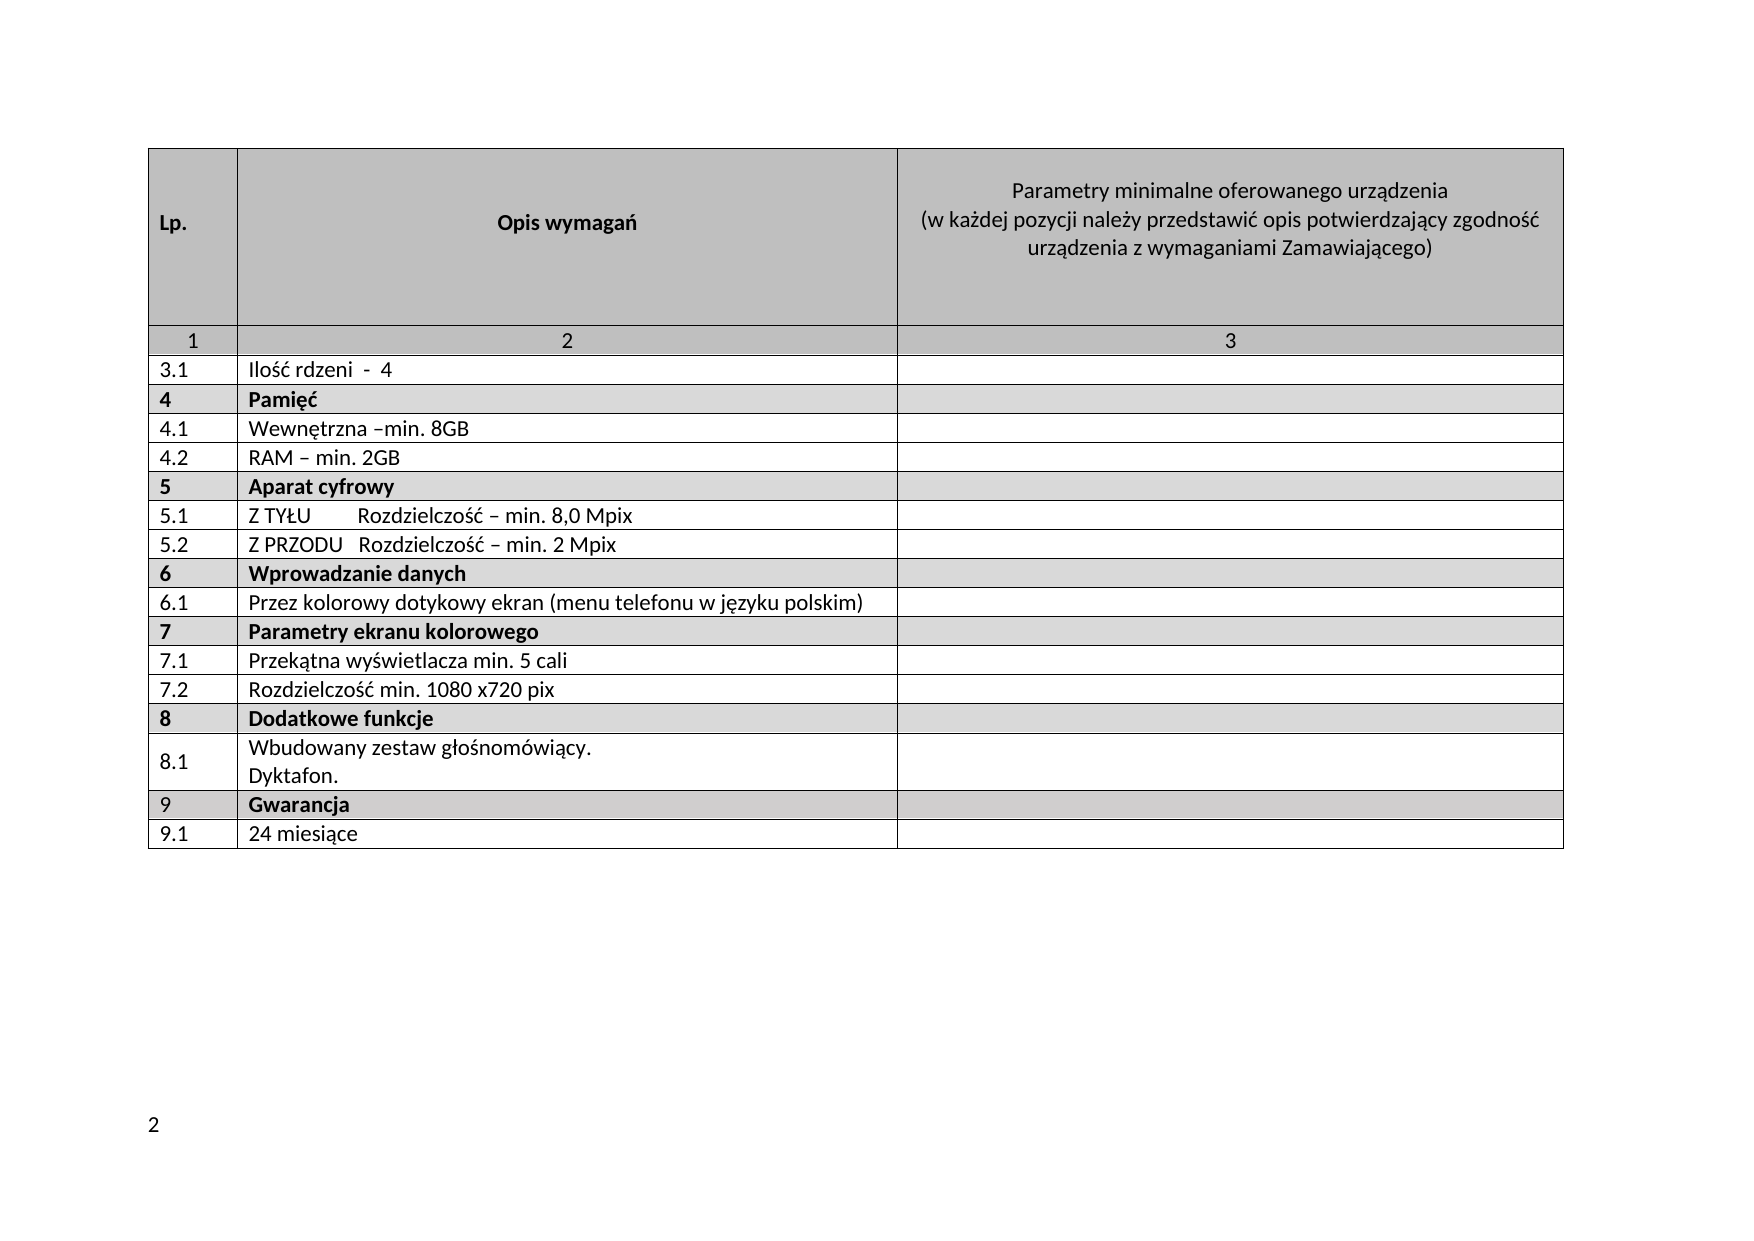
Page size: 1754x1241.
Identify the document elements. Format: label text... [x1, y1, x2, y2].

table_cell 5 [149, 472, 237, 500]
table_cell Rozdzielczość min. 1080 x720 pix [238, 675, 897, 703]
table_cell 4 [149, 385, 237, 413]
table_header Opis wymagań [238, 149, 897, 325]
table_header Lp. [149, 149, 237, 325]
table_cell [898, 356, 1563, 384]
table_cell 6 [149, 559, 237, 587]
table_cell [898, 530, 1563, 558]
table_cell [898, 675, 1563, 703]
table_cell Wprowadzanie danych [238, 559, 897, 587]
table_cell 9 [149, 791, 237, 818]
table_cell [898, 820, 1563, 848]
table_cell Dodatkowe funkcje [238, 704, 897, 732]
table_cell [898, 472, 1563, 500]
table_cell Parametry ekranu kolorowego [238, 617, 897, 645]
table_cell Przekątna wyświetlacza min. 5 cali [238, 646, 897, 674]
table_cell 4.2 [149, 443, 237, 471]
table_cell RAM – min. 2GB [238, 443, 897, 471]
table_cell 5.1 [149, 501, 237, 529]
table_cell Wewnętrzna –min. 8GB [238, 414, 897, 442]
table_cell 24 miesiące [238, 820, 897, 848]
table_cell Wbudowany zestaw głośnomówiący. Dyktafon. [238, 734, 897, 789]
table_cell Z TYŁU Rozdzielczość – min. 8,0 Mpix [238, 501, 897, 529]
table_cell [898, 791, 1563, 818]
table_cell Pamięć [238, 385, 897, 413]
table_cell [898, 559, 1563, 587]
table_cell 5.2 [149, 530, 237, 558]
table_cell [898, 588, 1563, 616]
table_cell Gwarancja [238, 791, 897, 818]
table_cell 8 [149, 704, 237, 732]
table_cell Aparat cyfrowy [238, 472, 897, 500]
table_cell 7.2 [149, 675, 237, 703]
table_cell Ilość rdzeni - 4 [238, 356, 897, 384]
table_cell 7.1 [149, 646, 237, 674]
table_cell 3.1 [149, 356, 237, 384]
table_cell [898, 501, 1563, 529]
table_cell Przez kolorowy dotykowy ekran (menu telefonu w języku polskim) [238, 588, 897, 616]
table_cell [898, 704, 1563, 732]
table_cell 9.1 [149, 820, 237, 848]
table_cell [898, 443, 1563, 471]
table_cell 6.1 [149, 588, 237, 616]
table_header Parametry minimalne oferowanego urządzenia (w każdej pozycji należy przedstawić opis potwierdzający zgodność urządzenia z wymaganiami Zamawiającego) [898, 149, 1563, 325]
table_cell 3 [898, 326, 1563, 354]
table_cell [898, 414, 1563, 442]
table_cell [898, 734, 1563, 789]
table_cell 8.1 [149, 734, 237, 789]
table_cell Z PRZODU Rozdzielczość – min. 2 Mpix [238, 530, 897, 558]
table_cell 7 [149, 617, 237, 645]
table_cell [898, 617, 1563, 645]
table_cell 4.1 [149, 414, 237, 442]
table_cell [898, 646, 1563, 674]
table_cell 2 3 [238, 326, 897, 354]
table_cell 1 [149, 326, 237, 354]
table_cell [898, 385, 1563, 413]
